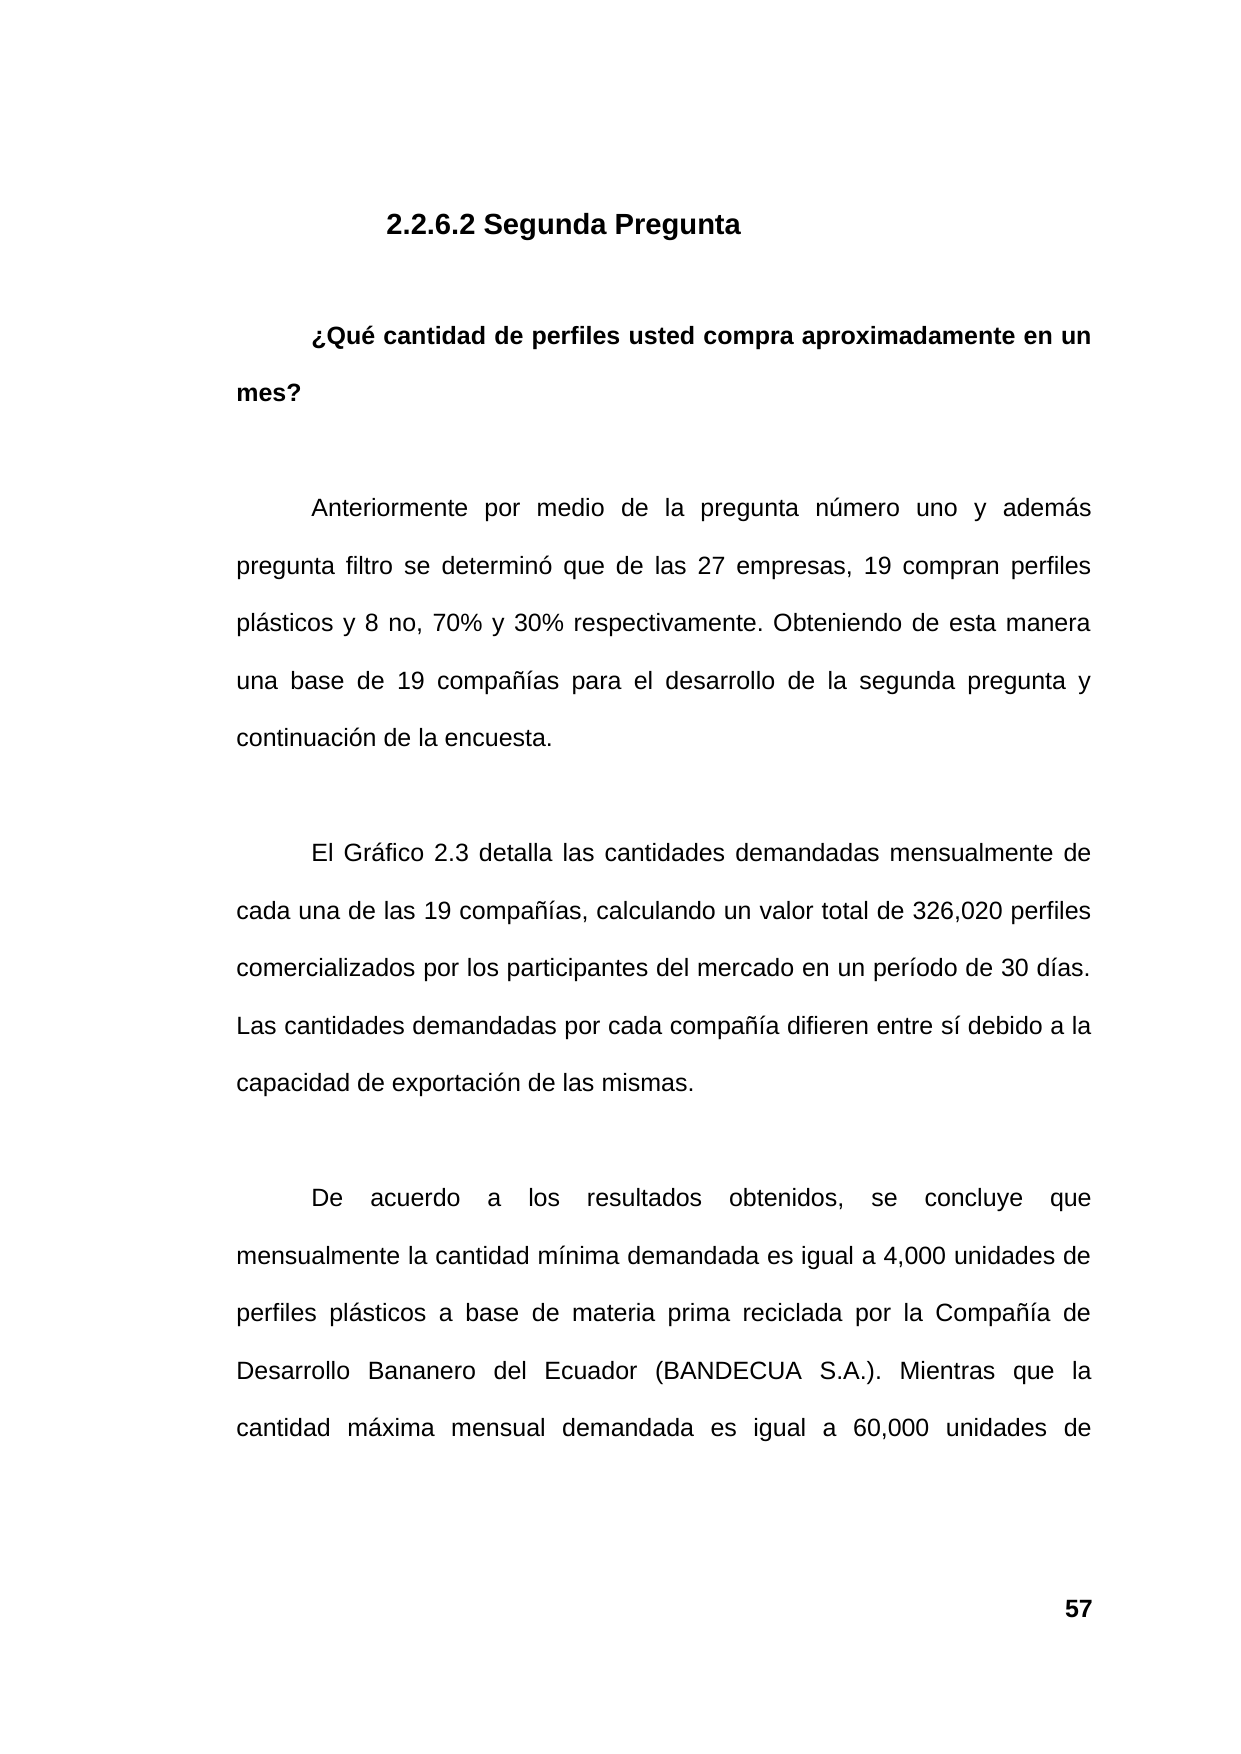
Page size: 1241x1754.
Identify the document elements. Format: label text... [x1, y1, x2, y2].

text Anteriormente por medio de la pregunta número uno y además pregunta filtro se determinó que de las 27 empresas, 19 compran perfiles plásticos y 8 no, 70% y 30% respectivamente. Obteniendo de esta manera una base de 19 compañías para el desarrollo de la segunda pregunta y continuación de la encuesta. [236, 493, 1092, 752]
subtitle 2.2.6.2 Segunda Pregunta [386, 207, 1092, 240]
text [236, 1183, 1092, 1442]
text ¿Qué cantidad de perfiles usted compra aproximadamente en un mes? [236, 321, 1092, 407]
text El Gráfico 2.3 detalla las cantidades demandadas mensualmente de cada una de las 19 compañías, calculando un valor total de 326,020 perfiles comercializados por los participantes del mercado en un período de 30 días. Las cantidades demandadas por cada compañía difieren entre sí debido a la capacidad de exportación de las mismas. [236, 838, 1092, 1097]
